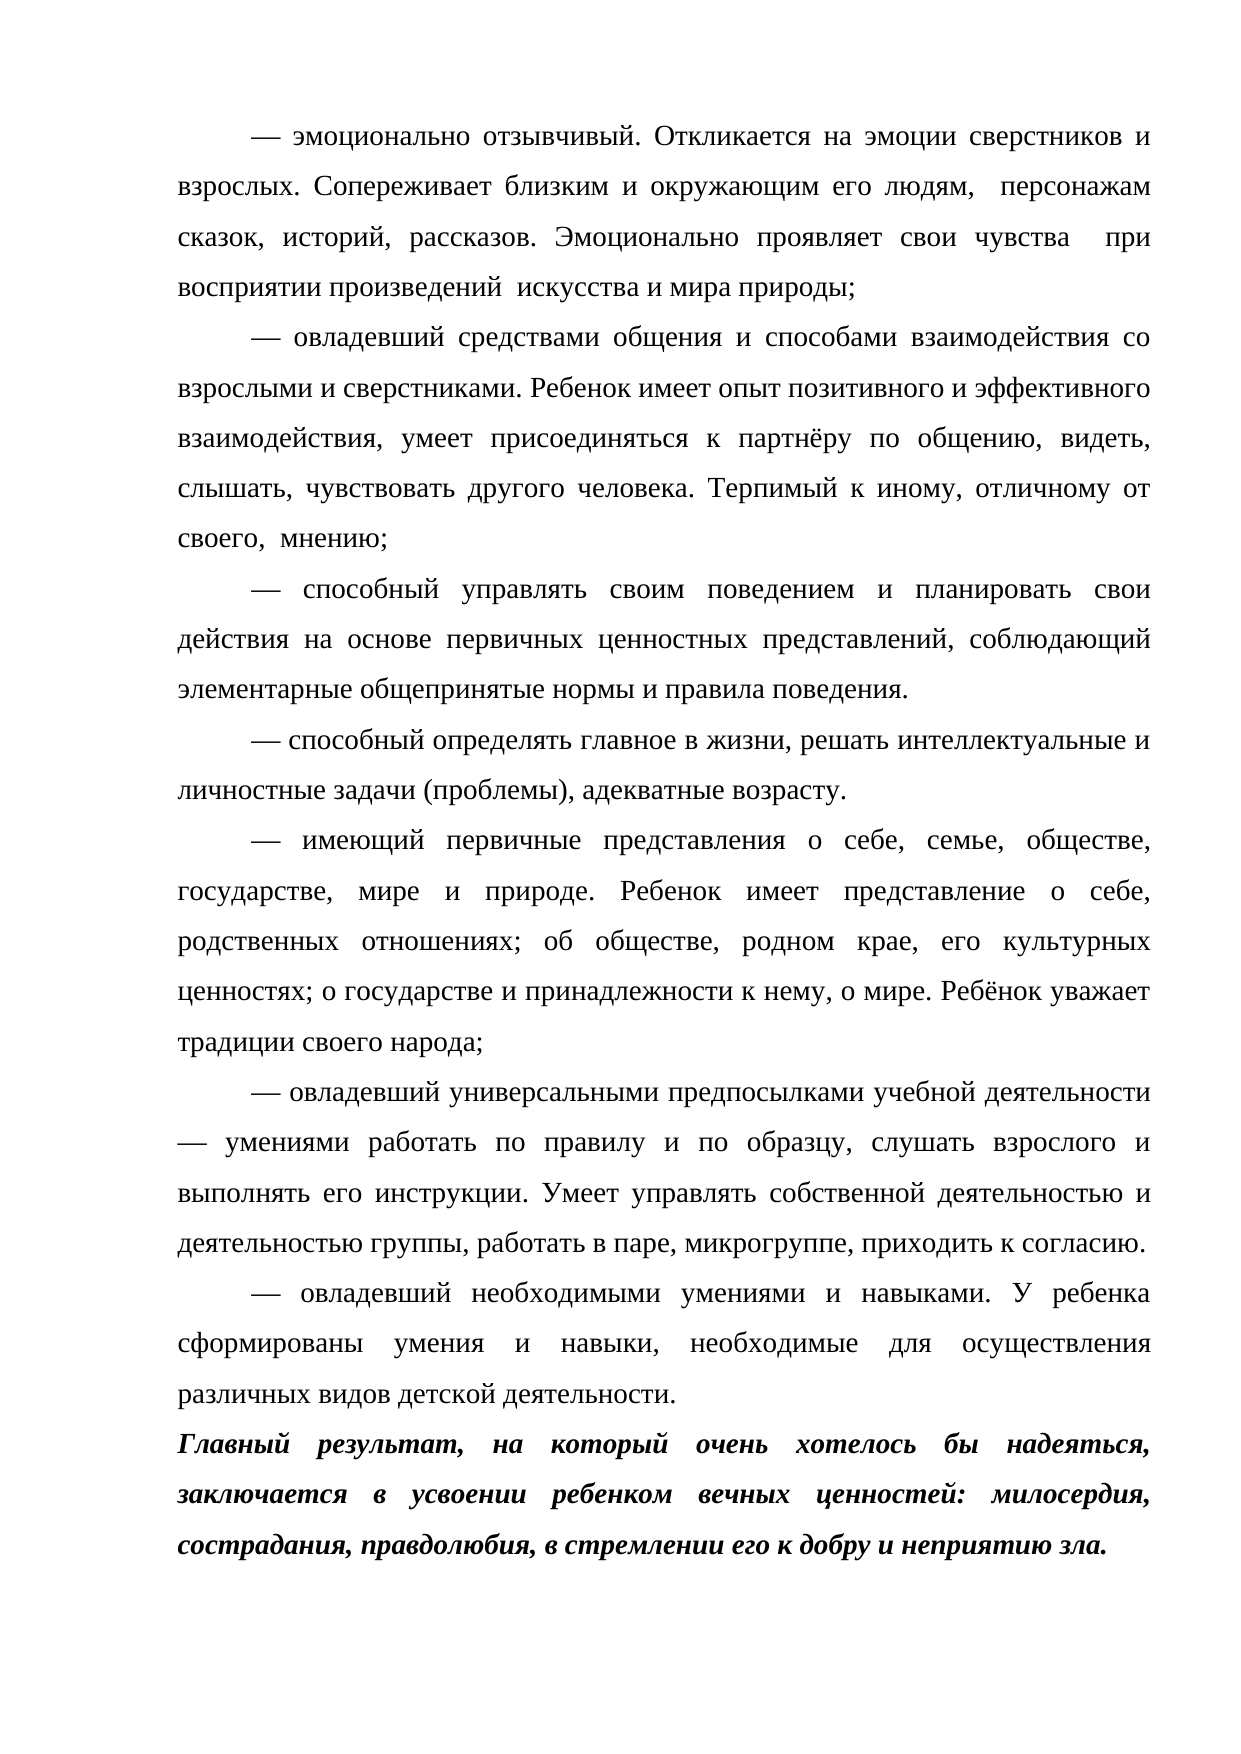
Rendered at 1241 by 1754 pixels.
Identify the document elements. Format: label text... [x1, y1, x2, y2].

text — способный определять главное в жизни, решать интеллектуальные и личностные задачи (проблемы), адекватные возрасту. [177, 722, 1152, 806]
text — эмоционально отзывчивый. Откликается на эмоции сверстников и взрослых. Сопереживает близким и окружающим его людям, персонажам сказок, историй, рассказов. Эмоционально проявляет свои чувства при восприятии произведений искусства и мира природы; [177, 118, 1152, 303]
text — овладевший универсальными предпосылками учебной деятельности — умениями работать по правилу и по образцу, слушать взрослого и выполнять его инструкции. Умеет управлять собственной деятельностью и деятельностью группы, работать в паре, микрогруппе, приходить к согласию. [177, 1074, 1152, 1258]
text — имеющий первичные представления о себе, семье, обществе, государстве, мире и природе. Ребенок имеет представление о себе, родственных отношениях; об обществе, родном крае, его культурных ценностях; о государстве и принадлежности к нему, о мире. Ребёнок уважает традиции своего народа; [177, 822, 1152, 1057]
text Главный результат, на который очень хотелось бы надеяться, заключается в усвоении ребенком вечных ценностей: милосердия, сострадания, правдолюбия, в стремлении его к добру и неприятию зла. [177, 1426, 1152, 1560]
text — способный управлять своим поведением и планировать свои действия на основе первичных ценностных представлений, соблюдающий элементарные общепринятые нормы и правила поведения. [177, 571, 1152, 705]
text — овладевший необходимыми умениями и навыками. У ребенка сформированы умения и навыки, необходимые для осуществления различных видов детской деятельности. [177, 1275, 1152, 1409]
text — овладевший средствами общения и способами взаимодействия со взрослыми и сверстниками. Ребенок имеет опыт позитивного и эффективного взаимодействия, умеет присоединяться к партнёру по общению, видеть, слышать, чувствовать другого человека. Терпимый к иному, отличному от своего, мнению; [177, 319, 1152, 554]
